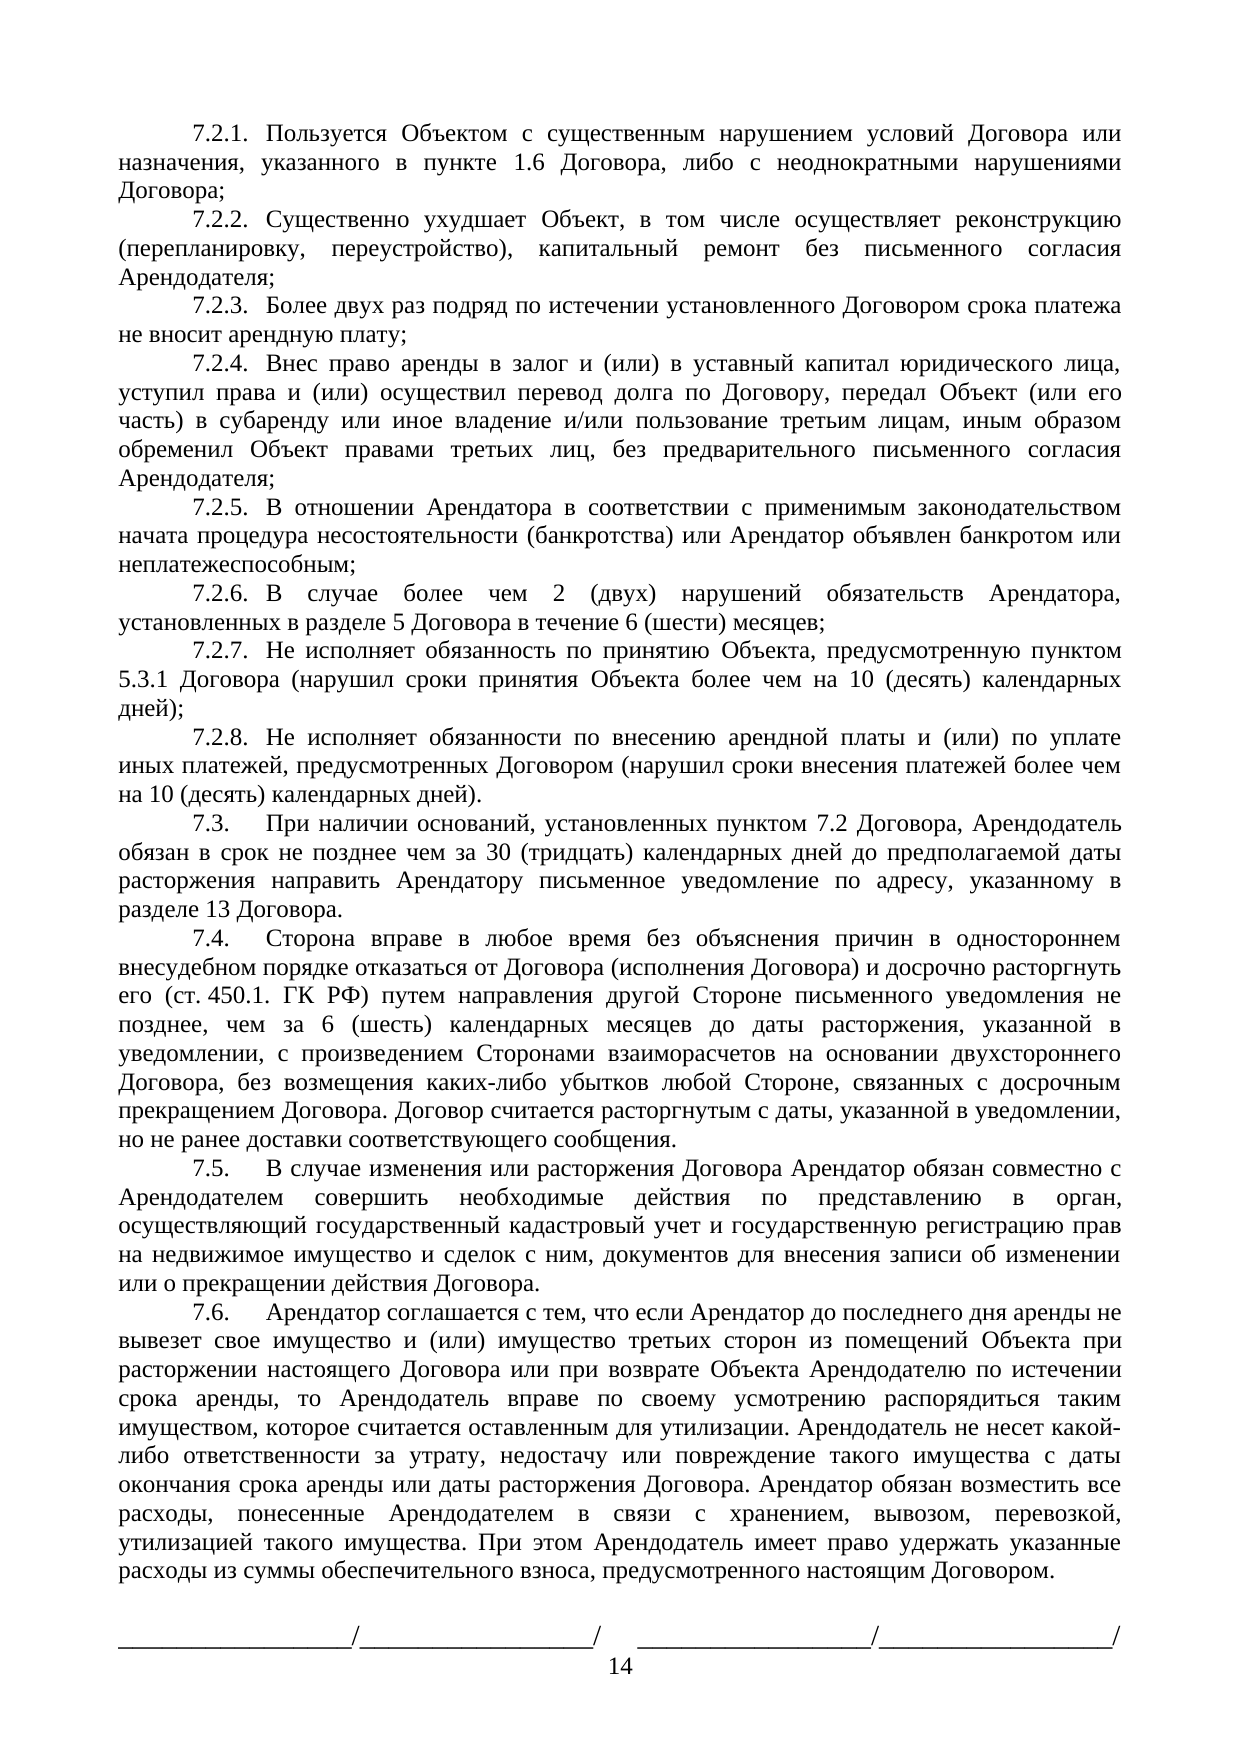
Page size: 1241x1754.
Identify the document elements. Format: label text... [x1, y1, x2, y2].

list Не исполняет обязанность по принятию Объекта, предусмотренную пунктом 5.3.1 Договора (нарушил сроки принятия Объекта более чем на 10 (десять) календарных дней); [118, 636, 1122, 722]
list Пользуется Объектом с существенным нарушением условий Договора или назначения, указанного в пункте 1.7 Договора, либо с неоднократными нарушениями Договора; [118, 118, 1122, 204]
list В случае изменения или расторжения Договора Арендатор обязан совместно с Арендодателем совершить необходимые действия по представлению в орган, осуществляющий государственный кадастровый учет и государственную регистрацию прав на недвижимое имущество и сделок с ним, документов для внесения записи об изменении или о прекращении действия Договора. [118, 1153, 1122, 1297]
list При наличии оснований, установленных пунктом 7.2 Договора, Арендодатель обязан в срок не позднее чем за 30 (тридцать) календарных дней до предполагаемой даты расторжения направить Арендатору письменное уведомление по адресу, указанному в разделе 13 Договора. [118, 808, 1122, 923]
list Более двух раз подряд по истечении установленного Договором срока платежа не вносит арендную плату; [118, 291, 1122, 348]
list Внес право аренды в залог и (или) в уставный капитал юридического лица, уступил права и (или) осуществил перевод долга по Договору, передал Объект (или его часть) в субаренду или иное владение и/или пользование третьим лицам, иным образом обременил Объект правами третьих лиц, без предварительного письменного согласия Арендодателя; [118, 348, 1122, 492]
list Сторона вправе в любое время без объяснения причин в одностороннем внесудебном порядке отказаться от Договора (исполнения Договора) и досрочно расторгнуть его (ст. 450.1. ГК РФ) путем направления другой Стороне письменного уведомления не позднее, чем за 6 (шесть) календарных месяцев до даты расторжения, указанной в уведомлении, с произведением Сторонами взаиморасчетов на основании двухстороннего Договора, без возмещения каких-либо убытков любой Стороне, связанных с досрочным прекращением Договора. Договор считается расторгнутым с даты, указанной в уведомлении, но не ранее доставки соответствующего сообщения. [118, 923, 1122, 1153]
list Существенно ухудшает Объект, в том числе осуществляет реконструкцию (перепланировку, переустройство), капитальный ремонт без письменного согласия Арендодателя; [118, 204, 1122, 291]
list Арендатор соглашается с тем, что если Арендатор до последнего дня аренды не вывезет свое имущество и (или) имущество третьих сторон из помещений Объекта при расторжении настоящего Договора или при возврате Объекта Арендодателю по истечении срока аренды, то Арендодатель вправе по своему усмотрению распорядиться таким имуществом, которое считается оставленным для утилизации. Арендодатель не несет какой-либо ответственности за утрату, недостачу или повреждение такого имущества с даты окончания срока аренды или даты расторжения Договора. Арендатор обязан возместить все расходы, понесенные Арендодателем в связи с хранением, вывозом, перевозкой, утилизацией такого имущества. При этом Арендодатель имеет право удержать указанные расходы из суммы обеспечительного взноса, предусмотренного настоящим Договором. [118, 1297, 1122, 1584]
list В случае более чем 2 (двух) нарушений обязательств Арендатора, установленных в разделе 5 Договора в течение 6 (шести) месяцев; [118, 578, 1122, 636]
list Не исполняет обязанности по внесению арендной платы и (или) по уплате иных платежей, предусмотренных Договором (нарушил сроки внесения платежей более чем на 10 (десять) календарных дней). [118, 722, 1122, 808]
list В отношении Арендатора в соответствии с применимым законодательством начата процедура несостоятельности (банкротства) или Арендатор объявлен банкротом или неплатежеспособным; [118, 492, 1122, 578]
